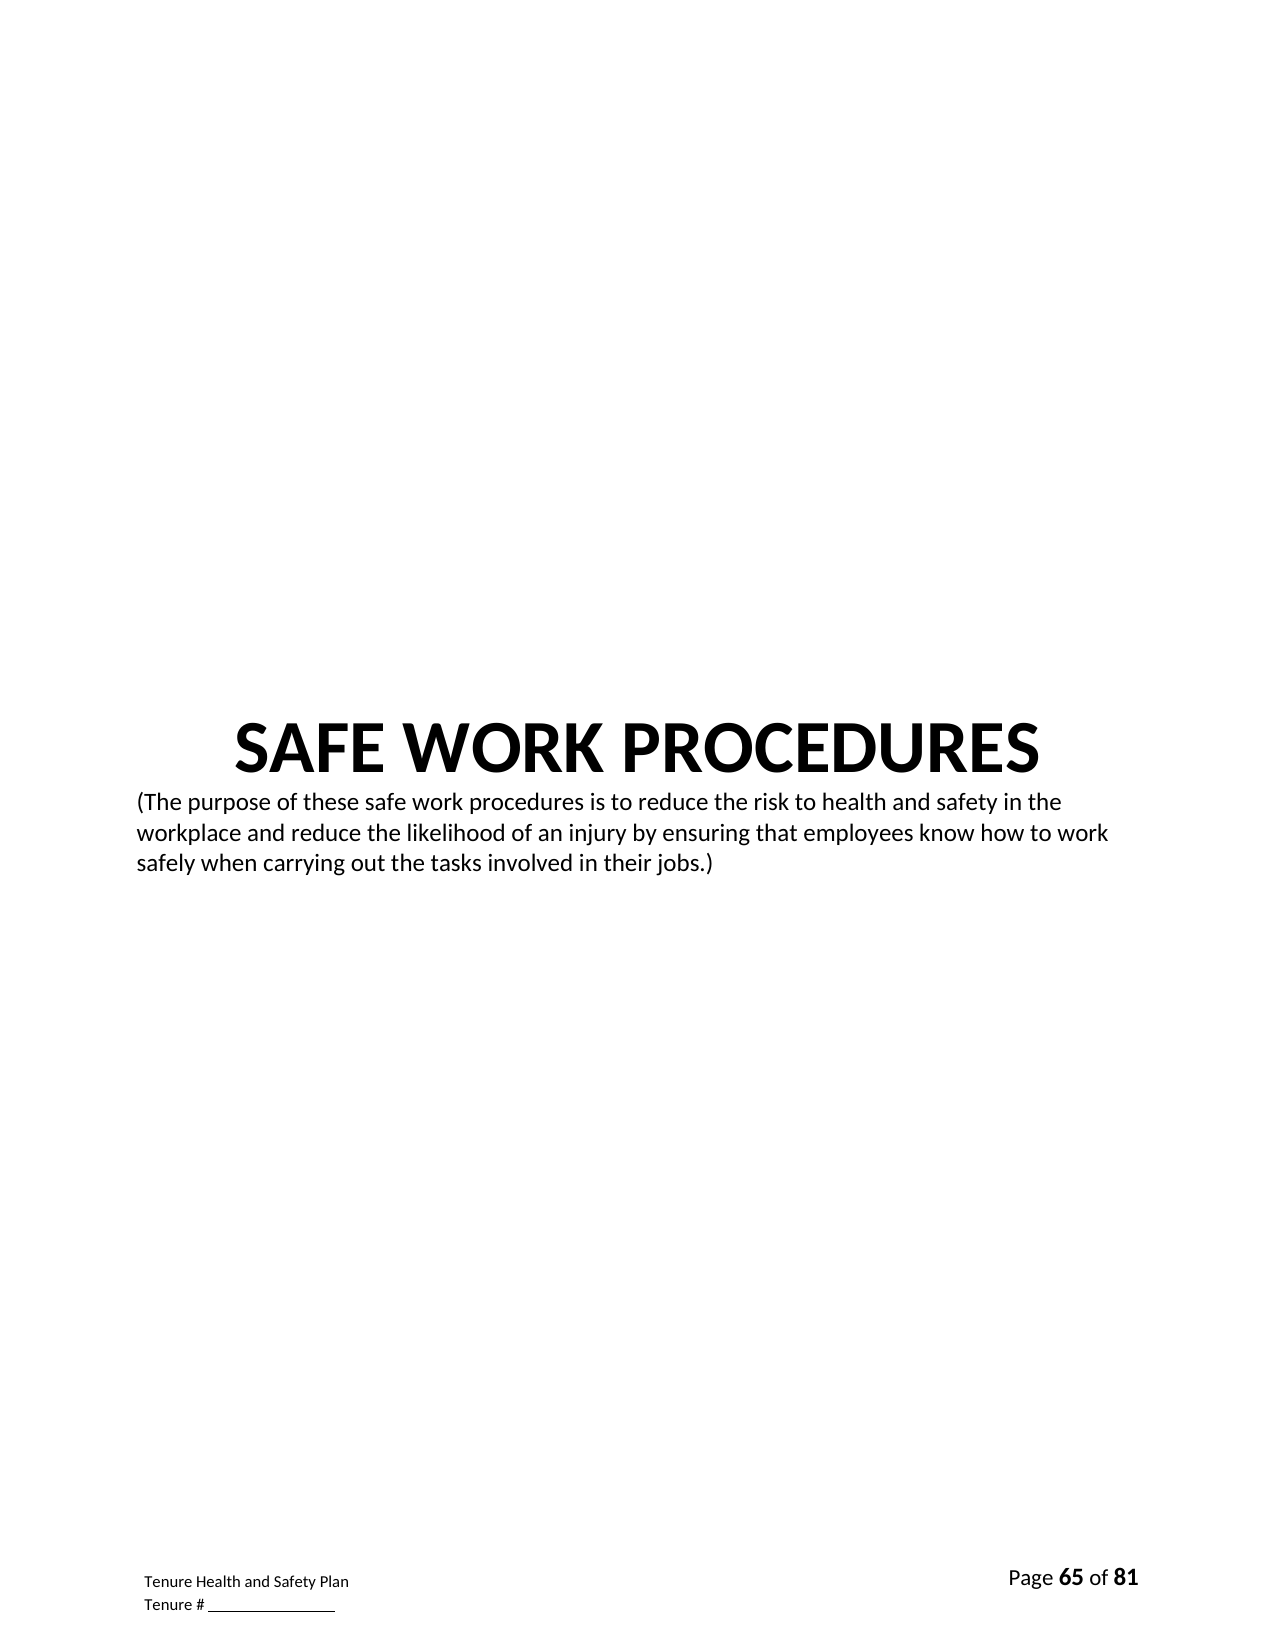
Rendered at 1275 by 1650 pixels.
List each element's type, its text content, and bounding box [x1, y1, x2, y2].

text (The purpose of these safe work procedures is to reduce the risk to health and safety in the workplace and reduce the likelihood of an injury by ensuring that employees know how to work safely when carrying out the tasks involved in their jobs.) [136, 786, 1138, 878]
text SAFE WORK PROCEDURES [136, 719, 1139, 786]
